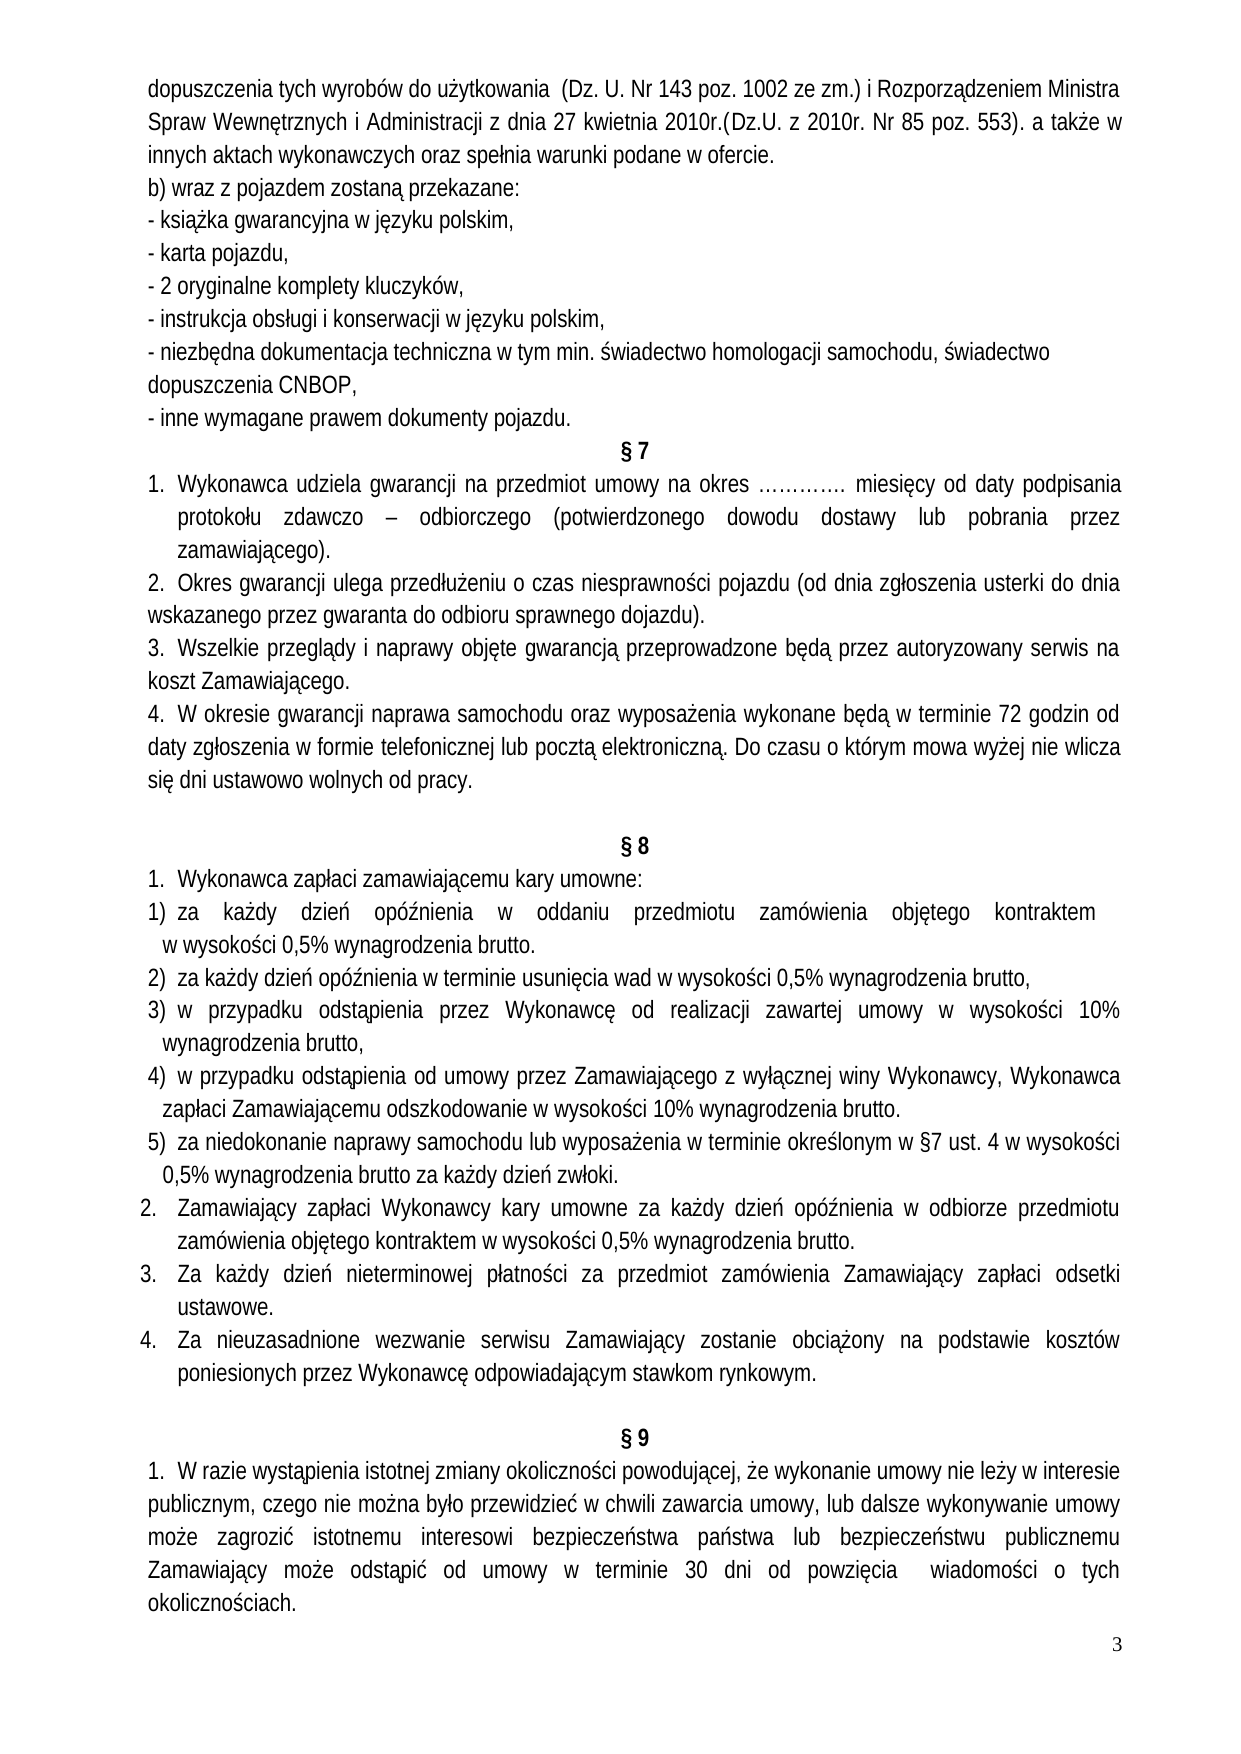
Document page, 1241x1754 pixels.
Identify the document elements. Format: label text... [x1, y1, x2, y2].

list Za każdy dzień nieterminowej płatności za przedmiot zamówienia Zamawiający zapłaci odsetki ustawowe. [140, 1259, 1122, 1320]
list Wykonawca zapłaci zamawiającemu kary umowne: [148, 864, 1122, 892]
list w przypadku odstąpienia od umowy przez Zamawiającego z wyłącznej winy Wykonawcy, Wykonawca zapłaci Zamawiającemu odszkodowanie w wysokości 10% wynagrodzenia brutto. [148, 1061, 1122, 1123]
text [148, 74, 1122, 168]
list W razie wystąpienia istotnej zmiany okoliczności powodującej, że wykonanie umowy nie leży w interesie publicznym, czego nie można było przewidzieć w chwili zawarcia umowy, lub dalsze wykonywanie umowy może zagrozić istotnemu interesowi bezpieczeństwa państwa lub bezpieczeństwu publicznemu Zamawiający może odstąpić od umowy w terminie 30 dni od powzięcia wiadomości o tych okolicznościach. [148, 1456, 1122, 1617]
text - książka gwarancyjna w języku polskim, [148, 206, 1122, 234]
list Zamawiający zapłaci Wykonawcy kary umowne za każdy dzień opóźnienia w odbiorze przedmiotu zamówienia objętego kontraktem w wysokości 0,5% wynagrodzenia brutto. [140, 1193, 1122, 1254]
text b) wraz z pojazdem zostaną przekazane: [148, 173, 1122, 201]
text - 2 oryginalne komplety kluczyków, [148, 271, 1122, 300]
list W okresie gwarancji naprawa samochodu oraz wyposażenia wykonane będą w terminie 72 godzin od daty zgłoszenia w formie telefonicznej lub pocztą elektroniczną. Do czasu o którym mowa wyżej nie wlicza się dni ustawowo wolnych od pracy. [148, 699, 1122, 794]
text § 8 [148, 831, 1122, 859]
list Okres gwarancji ulega przedłużeniu o czas niesprawności pojazdu (od dnia zgłoszenia usterki do dnia wskazanego przez gwaranta do odbioru sprawnego dojazdu). [148, 568, 1122, 629]
text § 9 [148, 1423, 1122, 1452]
list Wszelkie przeglądy i naprawy objęte gwarancją przeprowadzone będą przez autoryzowany serwis na koszt Zamawiającego. [148, 633, 1122, 695]
text § 7 [148, 436, 1122, 464]
list za niedokonanie naprawy samochodu lub wyposażenia w terminie określonym w §7 ust. 4 w wysokości 0,5% wynagrodzenia brutto za każdy dzień zwłoki. [148, 1127, 1122, 1189]
list za każdy dzień opóźnienia w terminie usunięcia wad w wysokości 0,5% wynagrodzenia brutto, [148, 963, 1122, 991]
text - inne wymagane prawem dokumenty pojazdu. [148, 403, 1122, 432]
text - karta pojazdu, [148, 238, 1122, 267]
text - niezbędna dokumentacja techniczna w tym min. świadectwo homologacji samochodu, świadectwo dopuszczenia CNBOP, [148, 337, 1122, 399]
text - instrukcja obsługi i konserwacji w języku polskim, [148, 304, 1122, 333]
list w przypadku odstąpienia przez Wykonawcę od realizacji zawartej umowy w wysokości 10% wynagrodzenia brutto, [148, 996, 1122, 1057]
list Za nieuzasadnione wezwanie serwisu Zamawiający zostanie obciążony na podstawie kosztów poniesionych przez Wykonawcę odpowiadającym stawkom rynkowym. [140, 1325, 1122, 1386]
list Wykonawca udziela gwarancji na przedmiot umowy na okres …………. miesięcy od daty podpisania protokołu zdawczo – odbiorczego (potwierdzonego dowodu dostawy lub pobrania przez zamawiającego). [148, 469, 1122, 563]
list za każdy dzień opóźnienia w oddaniu przedmiotu zamówienia objętego kontraktem w wysokości 0,5% wynagrodzenia brutto. [148, 897, 1122, 958]
